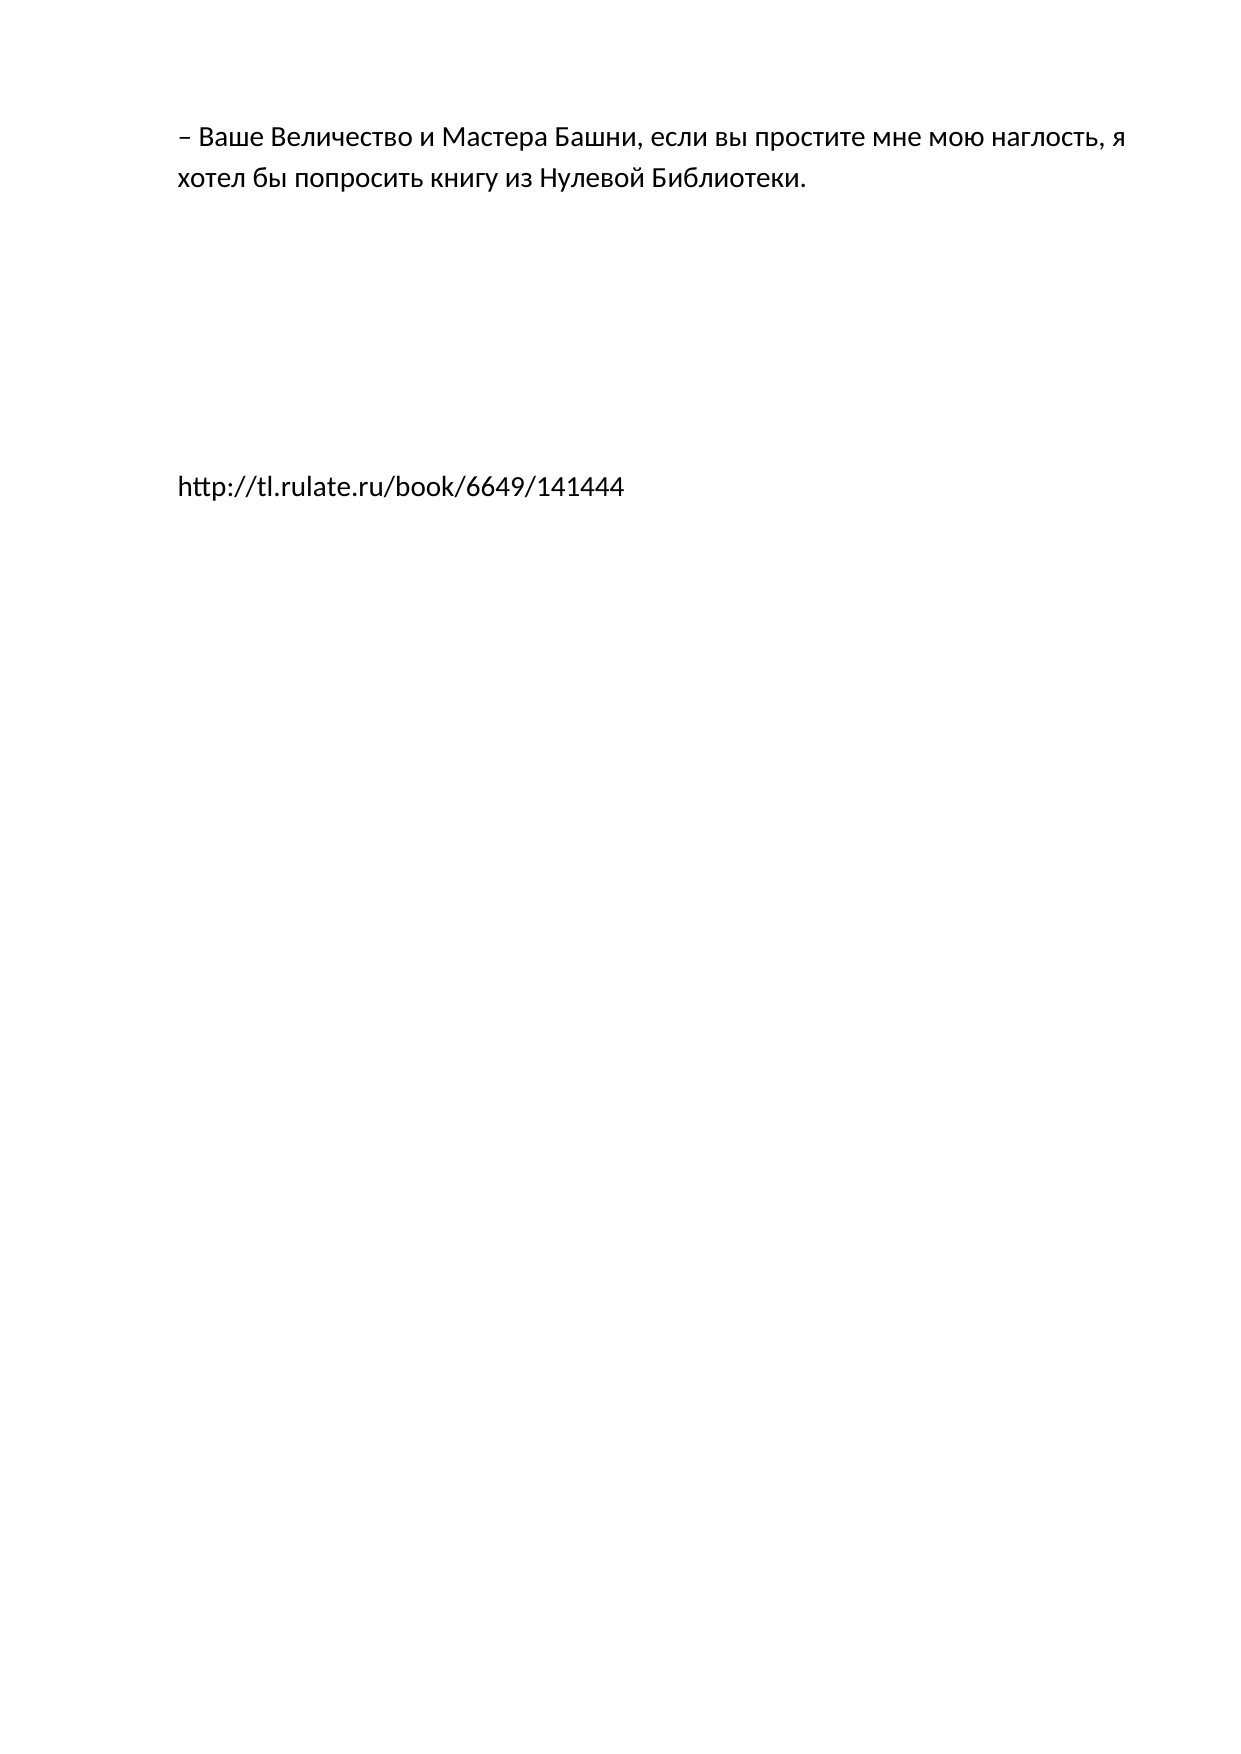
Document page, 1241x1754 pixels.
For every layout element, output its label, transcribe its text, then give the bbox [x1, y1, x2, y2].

text – Ваше Величество и Мастера Башни, если вы простите мне мою наглость, я хотел бы попросить книгу из Нулевой Библиотеки. [177, 118, 1152, 195]
text http://tl.rulate.ru/book/6649/141444 [177, 468, 1152, 503]
